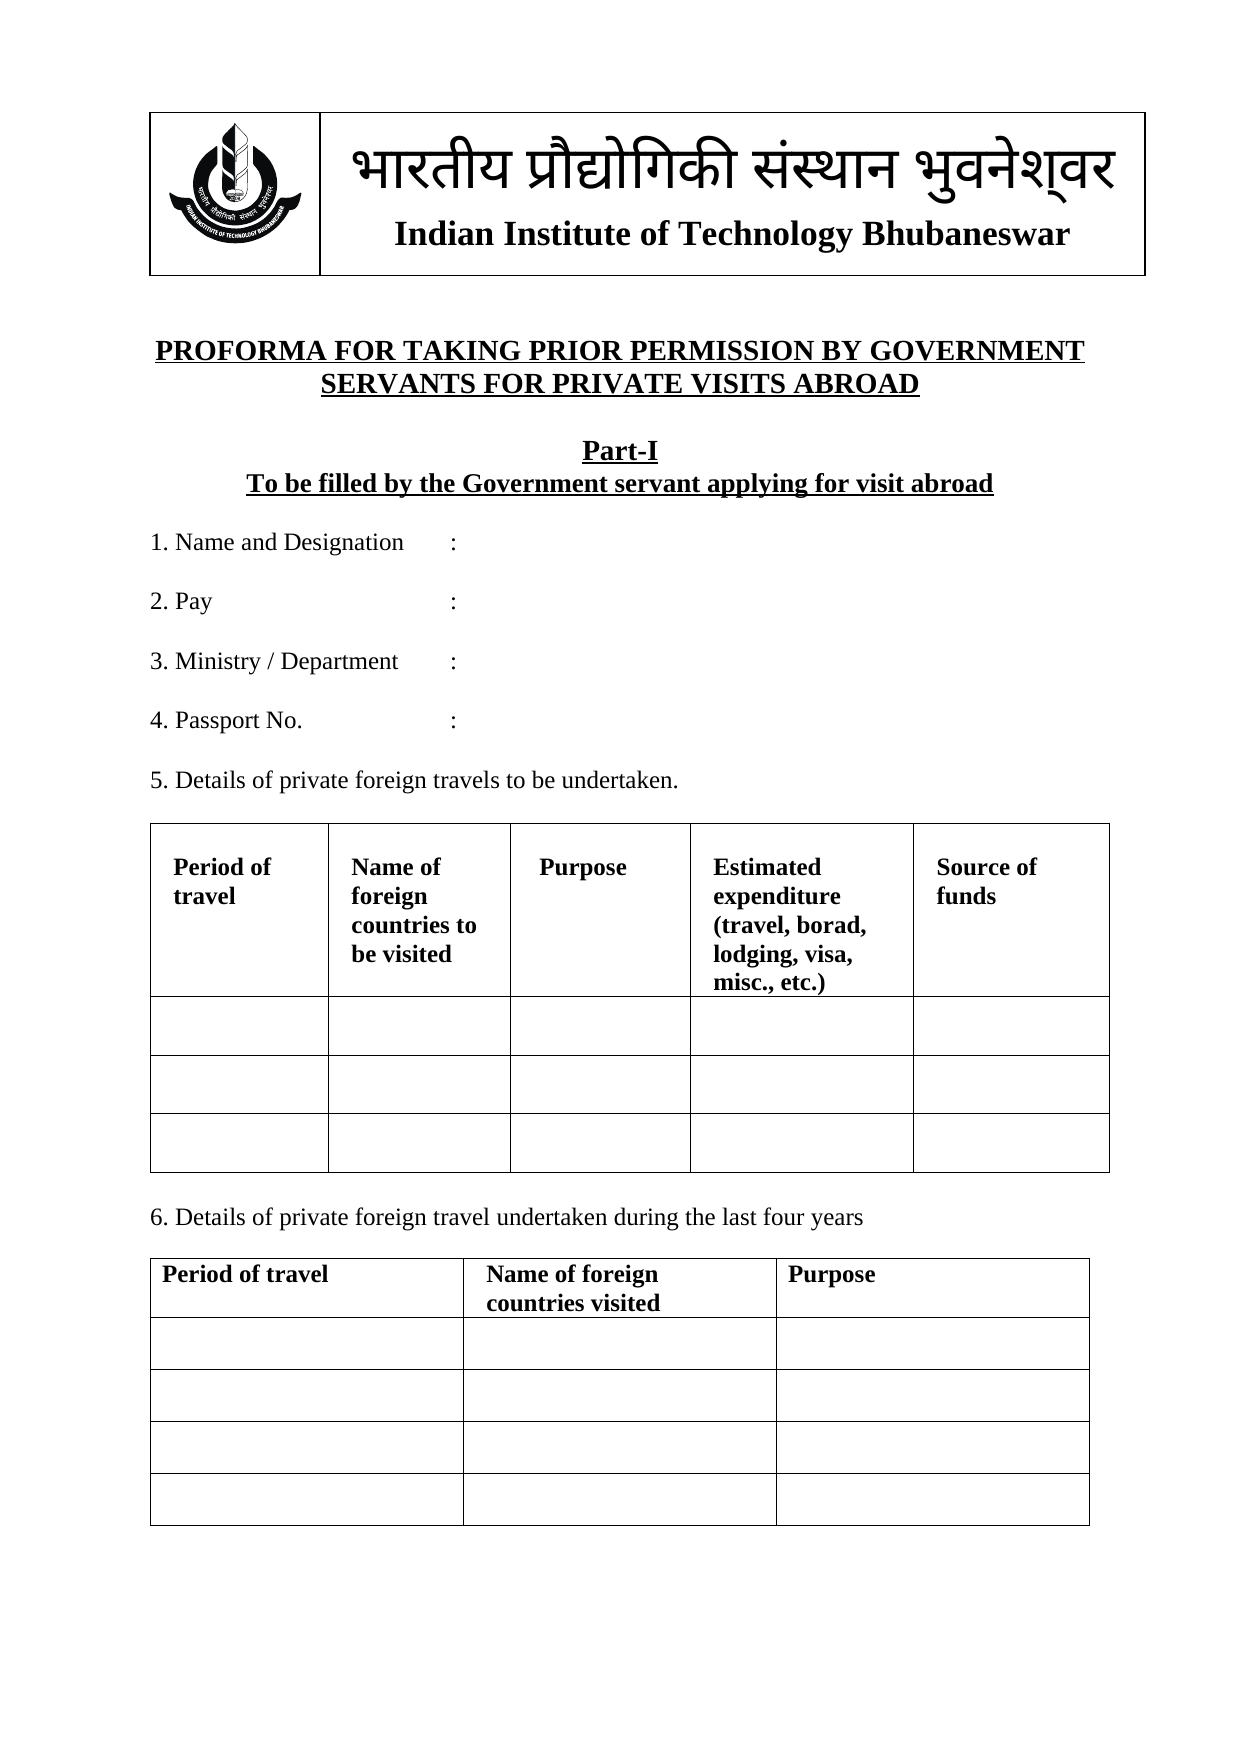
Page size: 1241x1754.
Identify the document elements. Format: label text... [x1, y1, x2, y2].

table_cell [464, 1422, 776, 1473]
text 3. Ministry / Department : [150, 646, 1090, 675]
table_cell [777, 1318, 1089, 1369]
table_cell [914, 1114, 1109, 1172]
table_header Period of travel [151, 1259, 463, 1317]
text 2. Pay : [150, 586, 1090, 615]
table_cell [511, 1056, 690, 1113]
table_header [691, 824, 913, 996]
table_cell [329, 1114, 510, 1172]
text To be filled by the Government servant applying for visit abroad [150, 467, 1090, 498]
table_cell [151, 1318, 463, 1369]
table_cell [464, 1370, 776, 1421]
text Part-I [150, 433, 1090, 467]
table_cell [151, 1056, 328, 1113]
text PROFORMA FOR TAKING PRIOR PERMISSION BY GOVERNMENT SERVANTS FOR PRIVATE VISITS ABROAD [150, 333, 1090, 400]
text 1. Name and Designation : [150, 527, 1090, 556]
table_cell [691, 997, 913, 1055]
table_cell [691, 1114, 913, 1172]
table_header [511, 824, 690, 996]
table_header Purpose [777, 1259, 1089, 1317]
table_cell [151, 1370, 463, 1421]
table_header [151, 113, 319, 275]
table_cell [511, 1114, 690, 1172]
table_cell [464, 1318, 776, 1369]
table_cell [329, 1056, 510, 1113]
table_header [151, 824, 328, 996]
table_cell [329, 997, 510, 1055]
table_cell [777, 1370, 1089, 1421]
table_cell [151, 997, 328, 1055]
text 5. Details of private foreign travels to be undertaken. [150, 765, 1090, 794]
table_cell [464, 1474, 776, 1525]
table_header भारतीय प्रौद्योगिकी संस्थान भुवनेश्‍वर Indian Institute of Technology Bhubaneswar [321, 113, 1144, 275]
table_header [914, 824, 1109, 996]
table_header [329, 824, 510, 996]
text 6. Details of private foreign travel undertaken during the last four years [150, 1202, 1090, 1230]
table_cell [691, 1056, 913, 1113]
table_header [464, 1259, 776, 1317]
table_cell [151, 1114, 328, 1172]
table_cell [151, 1474, 463, 1525]
table_cell [151, 1422, 463, 1473]
table_cell [914, 997, 1109, 1055]
table_cell [777, 1422, 1089, 1473]
table_cell [777, 1474, 1089, 1525]
text 4. Passport No. : [150, 706, 1090, 734]
table_cell [511, 997, 690, 1055]
table_cell [914, 1056, 1109, 1113]
